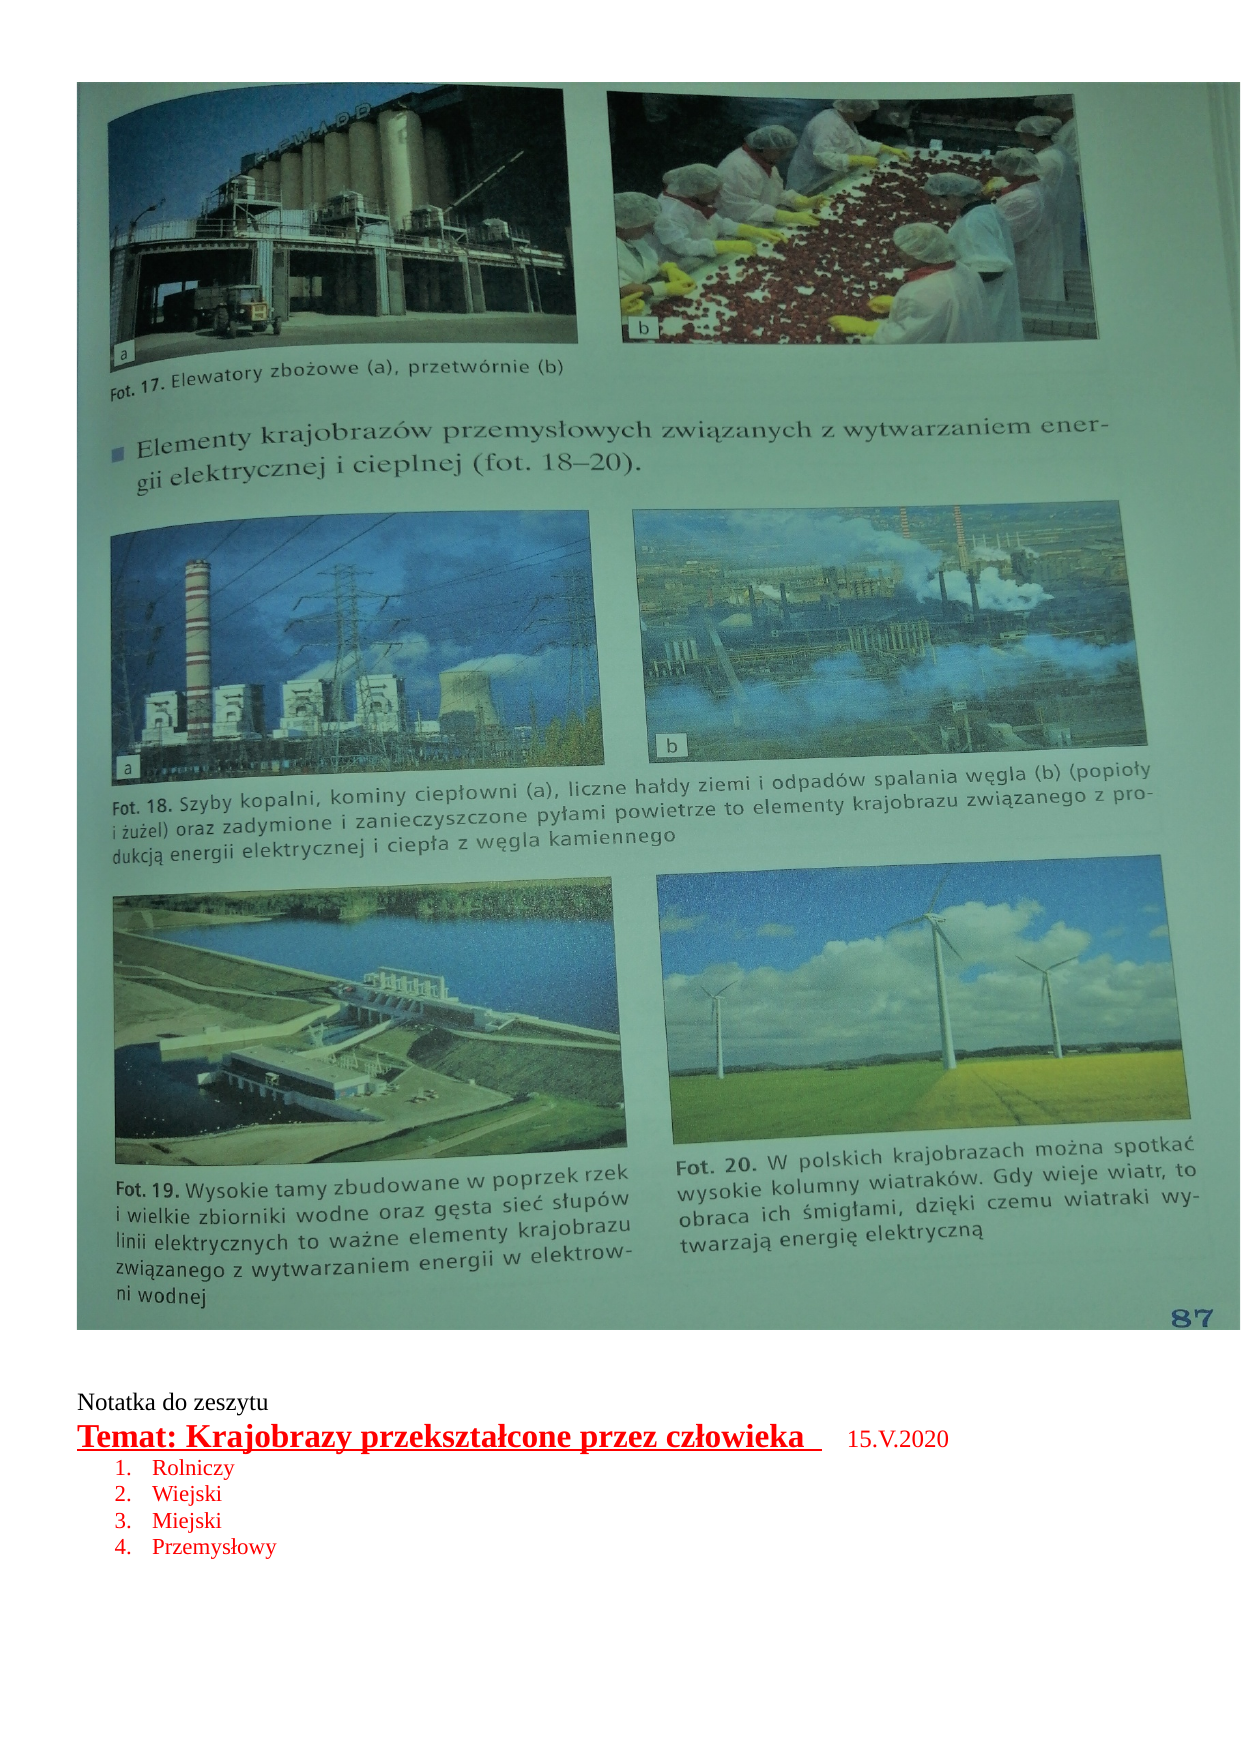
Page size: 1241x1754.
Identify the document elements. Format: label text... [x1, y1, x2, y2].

list Przemysłowy [114, 1533, 1163, 1559]
text Notatka do zeszytu [77, 1387, 1163, 1416]
list Wiejski [114, 1481, 1163, 1507]
picture [76, 82, 1241, 1330]
list Miejski [114, 1507, 1163, 1533]
text Temat: Krajobrazy przekształcone przez człowieka 15.V.2020 [77, 1416, 1163, 1454]
list Rolniczy [114, 1454, 1163, 1481]
